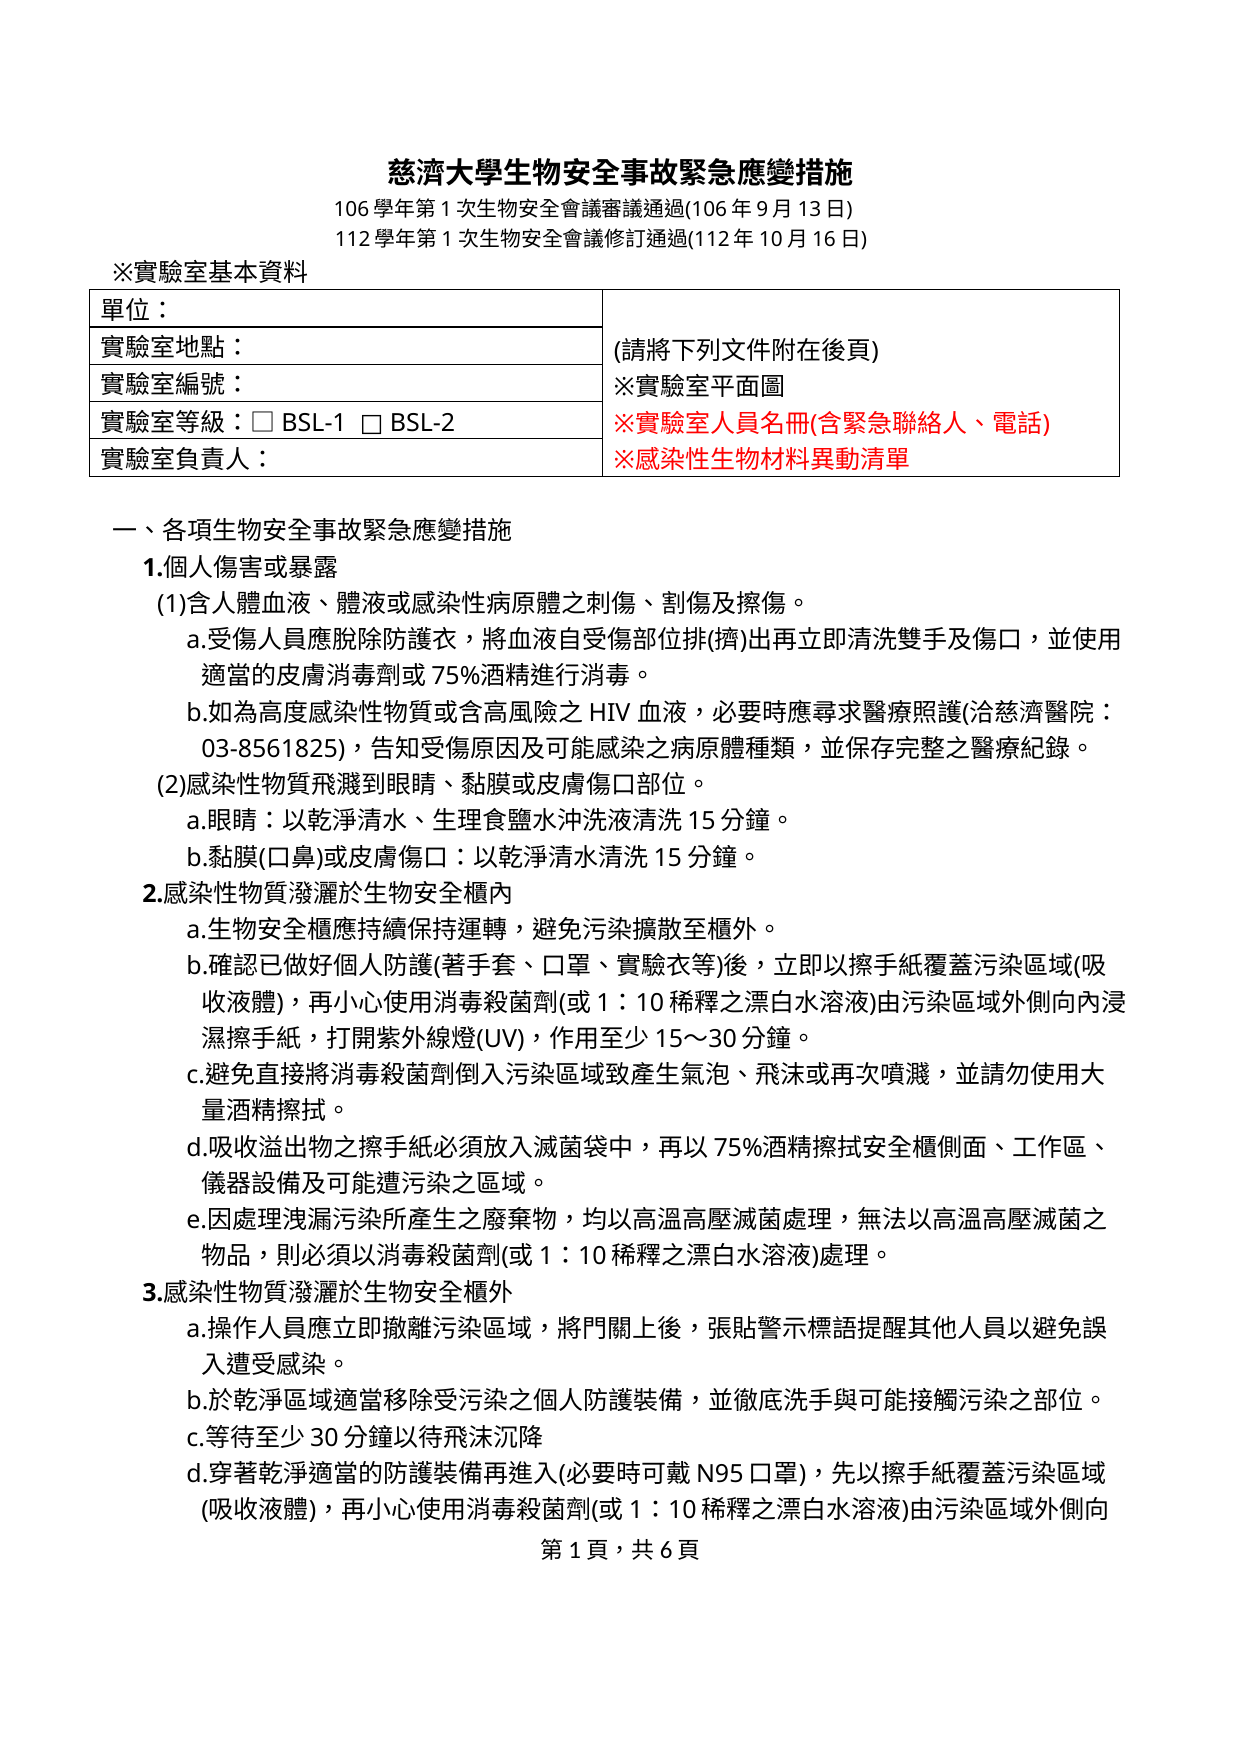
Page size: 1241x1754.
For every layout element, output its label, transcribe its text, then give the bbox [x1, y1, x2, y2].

text c.避免直接將消毒殺菌劑倒入污染區域致產生氣泡、飛沫或再次噴濺，並請勿使用大量酒精擦拭。 [186, 1054, 1128, 1127]
text d.吸收溢出物之擦手紙必須放入滅菌袋中，再以75%酒精擦拭安全櫃側面、工作區、儀器設備及可能遭污染之區域。 [186, 1127, 1128, 1199]
text 一、各項生物安全事故緊急應變措施 [112, 511, 1128, 547]
text 2.感染性物質潑灑於生物安全櫃內 [142, 873, 1128, 909]
text 106學年第1次生物安全會議審議通過(106年9月13日) [112, 192, 1128, 223]
text 慈濟大學生物安全事故緊急應變措施 [112, 150, 1128, 192]
text (1)含人體血液、體液或感染性病原體之刺傷、割傷及擦傷。 [157, 583, 1128, 619]
text 1.個人傷害或暴露 [142, 547, 1128, 583]
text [186, 1453, 1128, 1526]
text 3.感染性物質潑灑於生物安全櫃外 [142, 1272, 1128, 1308]
text a.操作人員應立即撤離污染區域，將門關上後，張貼警示標語提醒其他人員以避免誤入遭受感染。 [186, 1308, 1128, 1381]
text b.如為高度感染性物質或含高風險之HIV 血液，必要時應尋求醫療照護(洽慈濟醫院：03-8561825)，告知受傷原因及可能感染之病原體種類，並保存完整之醫療紀錄。 [186, 692, 1128, 764]
text ※實驗室基本資料 [112, 253, 1128, 289]
table_cell 實驗室負責人： [90, 439, 602, 476]
text a.受傷人員應脫除防護衣，將血液自受傷部位排(擠)出再立即清洗雙手及傷口，並使用適當的皮膚消毒劑或75%酒精進行消毒。 [186, 619, 1128, 692]
text a.生物安全櫃應持續保持運轉，避免污染擴散至櫃外。 [186, 909, 1128, 946]
text b.確認已做好個人防護(著手套、口罩、實驗衣等)後，立即以擦手紙覆蓋污染區域(吸收液體)，再小心使用消毒殺菌劑(或1：10稀釋之漂白水溶液)由污染區域外側向內浸濕擦手紙，打開紫外線燈(UV)，作用至少15～30分鐘。 [186, 946, 1128, 1054]
text b.黏膜(口鼻)或皮膚傷口：以乾淨清水清洗15分鐘。 [186, 837, 1128, 873]
text e.因處理洩漏污染所產生之廢棄物，均以高溫高壓滅菌處理，無法以高溫高壓滅菌之物品，則必須以消毒殺菌劑(或1：10稀釋之漂白水溶液)處理。 [186, 1199, 1128, 1272]
table_cell 實驗室地點： [90, 328, 602, 364]
text c.等待至少30分鐘以待飛沫沉降 [186, 1417, 1128, 1453]
table_cell 實驗室等級：□ BSL-1 □ BSL-2 [90, 402, 602, 438]
table_cell 實驗室編號： [90, 365, 602, 401]
table_header (請將下列文件附在後頁) ※實驗室平面圖 ※實驗室人員名冊(含緊急聯絡人、電話) ※感染性生物材料異動清單 [603, 290, 1119, 476]
text a.眼睛：以乾淨清水、生理食鹽水沖洗液清洗15分鐘。 [186, 801, 1128, 837]
text 112學年第1 次生物安全會議修訂通過(112年10月16日) [112, 223, 1128, 253]
text b.於乾淨區域適當移除受污染之個人防護裝備，並徹底洗手與可能接觸污染之部位。 [186, 1381, 1128, 1417]
text (2)感染性物質飛濺到眼睛、黏膜或皮膚傷口部位。 [157, 764, 1128, 801]
table_header 單位： [90, 290, 602, 326]
